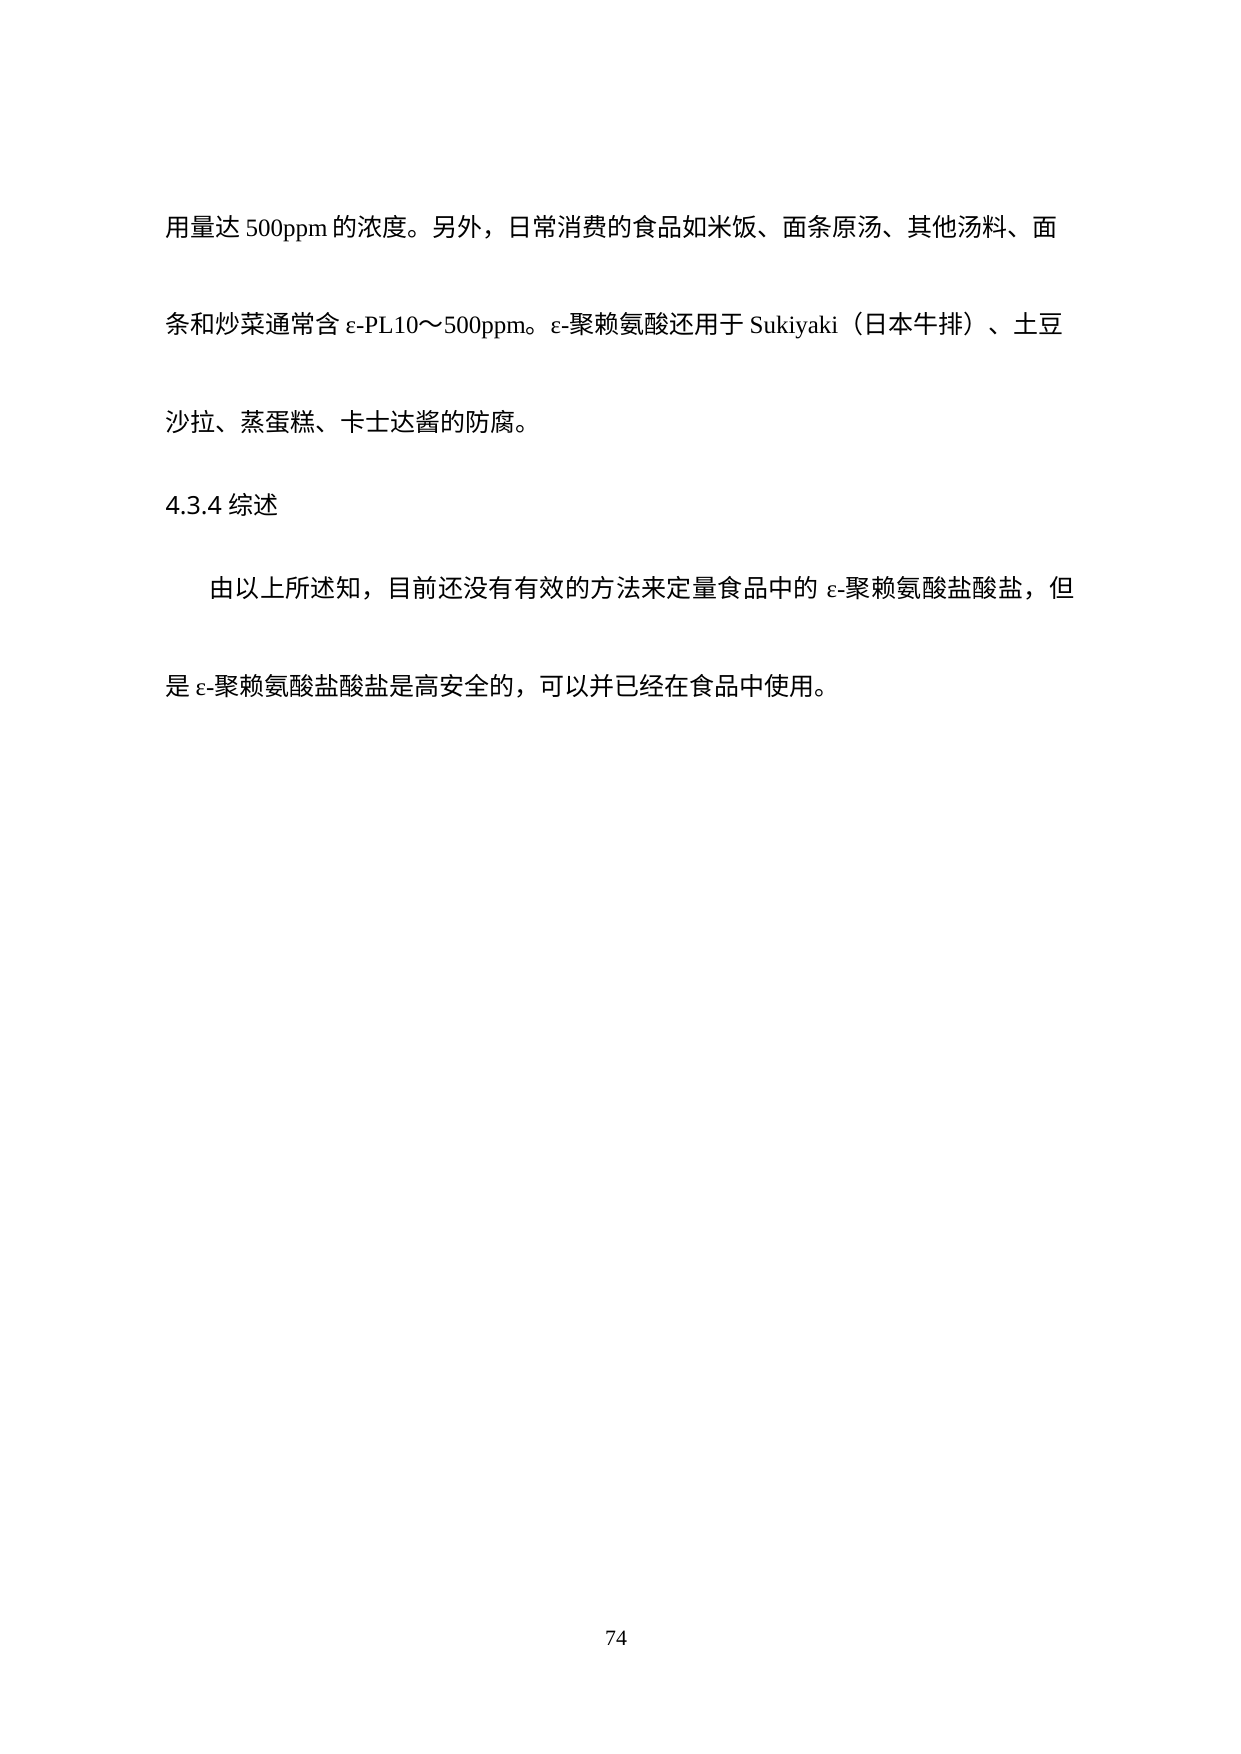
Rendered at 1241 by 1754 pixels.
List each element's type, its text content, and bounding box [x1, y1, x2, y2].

text 由以上所述知，目前还没有有效的方法来定量食品中的ε-聚赖氨酸盐酸盐，但是ε-聚赖氨酸盐酸盐是高安全的，可以并已经在食品中使用。 [165, 554, 1075, 717]
text 4.3.4 综述 [165, 471, 1075, 536]
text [165, 193, 1075, 453]
